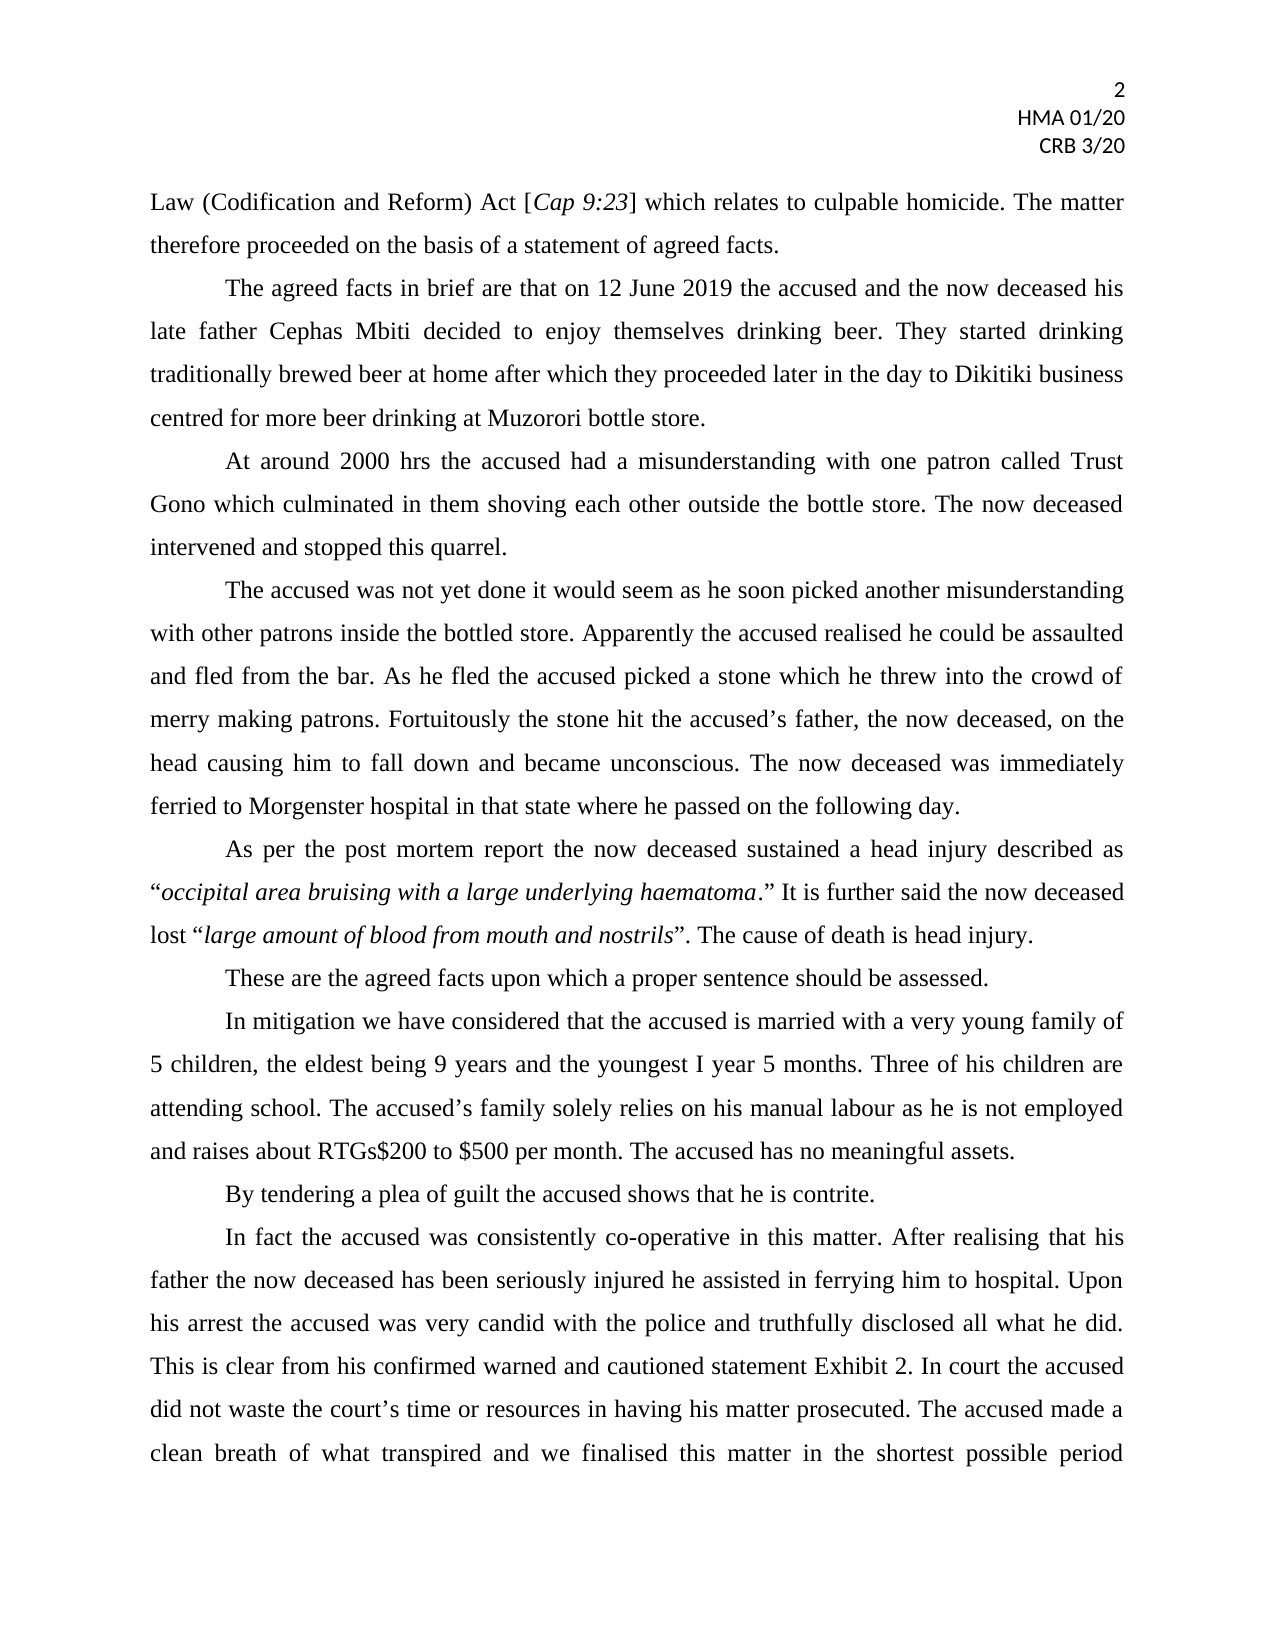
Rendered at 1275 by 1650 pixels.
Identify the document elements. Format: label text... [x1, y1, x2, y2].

text The accused was not yet done it would seem as he soon picked another misunderstanding with other patrons inside the bottled store. Apparently the accused realised he could be assaulted and fled from the bar. As he fled the accused picked a stone which he threw into the crowd of merry making patrons. Fortuitously the stone hit the accused’s father, the now deceased, on the head causing him to fall down and became unconscious. The now deceased was immediately ferried to Morgenster hospital in that state where he passed on the following day. [150, 575, 1125, 819]
text By tendering a plea of guilt the accused shows that he is contrite. [150, 1179, 1125, 1208]
text At around 2000 hrs the accused had a misunderstanding with one patron called Trust Gono which culminated in them shoving each other outside the bottle store. The now deceased intervened and stopped this quarrel. [150, 446, 1125, 561]
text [150, 187, 1125, 259]
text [150, 1222, 1125, 1466]
text These are the agreed facts upon which a proper sentence should be assessed. [150, 963, 1125, 992]
text As per the post mortem report the now deceased sustained a head injury described as “occipital area bruising with a large underlying haematoma.” It is further said the now deceased lost “large amount of blood from mouth and nostrils”. The cause of death is head injury. [150, 834, 1125, 949]
text In mitigation we have considered that the accused is married with a very young family of 5 children, the eldest being 9 years and the youngest I year 5 months. Three of his children are attending school. The accused’s family solely relies on his manual labour as he is not employed and raises about RTGs$200 to $500 per month. The accused has no meaningful assets. [150, 1006, 1125, 1164]
text The agreed facts in brief are that on 12 June 2019 the accused and the now deceased his late father Cephas Mbiti decided to enjoy themselves drinking beer. They started drinking traditionally brewed beer at home after which they proceeded later in the day to Dikitiki business centred for more beer drinking at Muzorori bottle store. [150, 273, 1125, 431]
